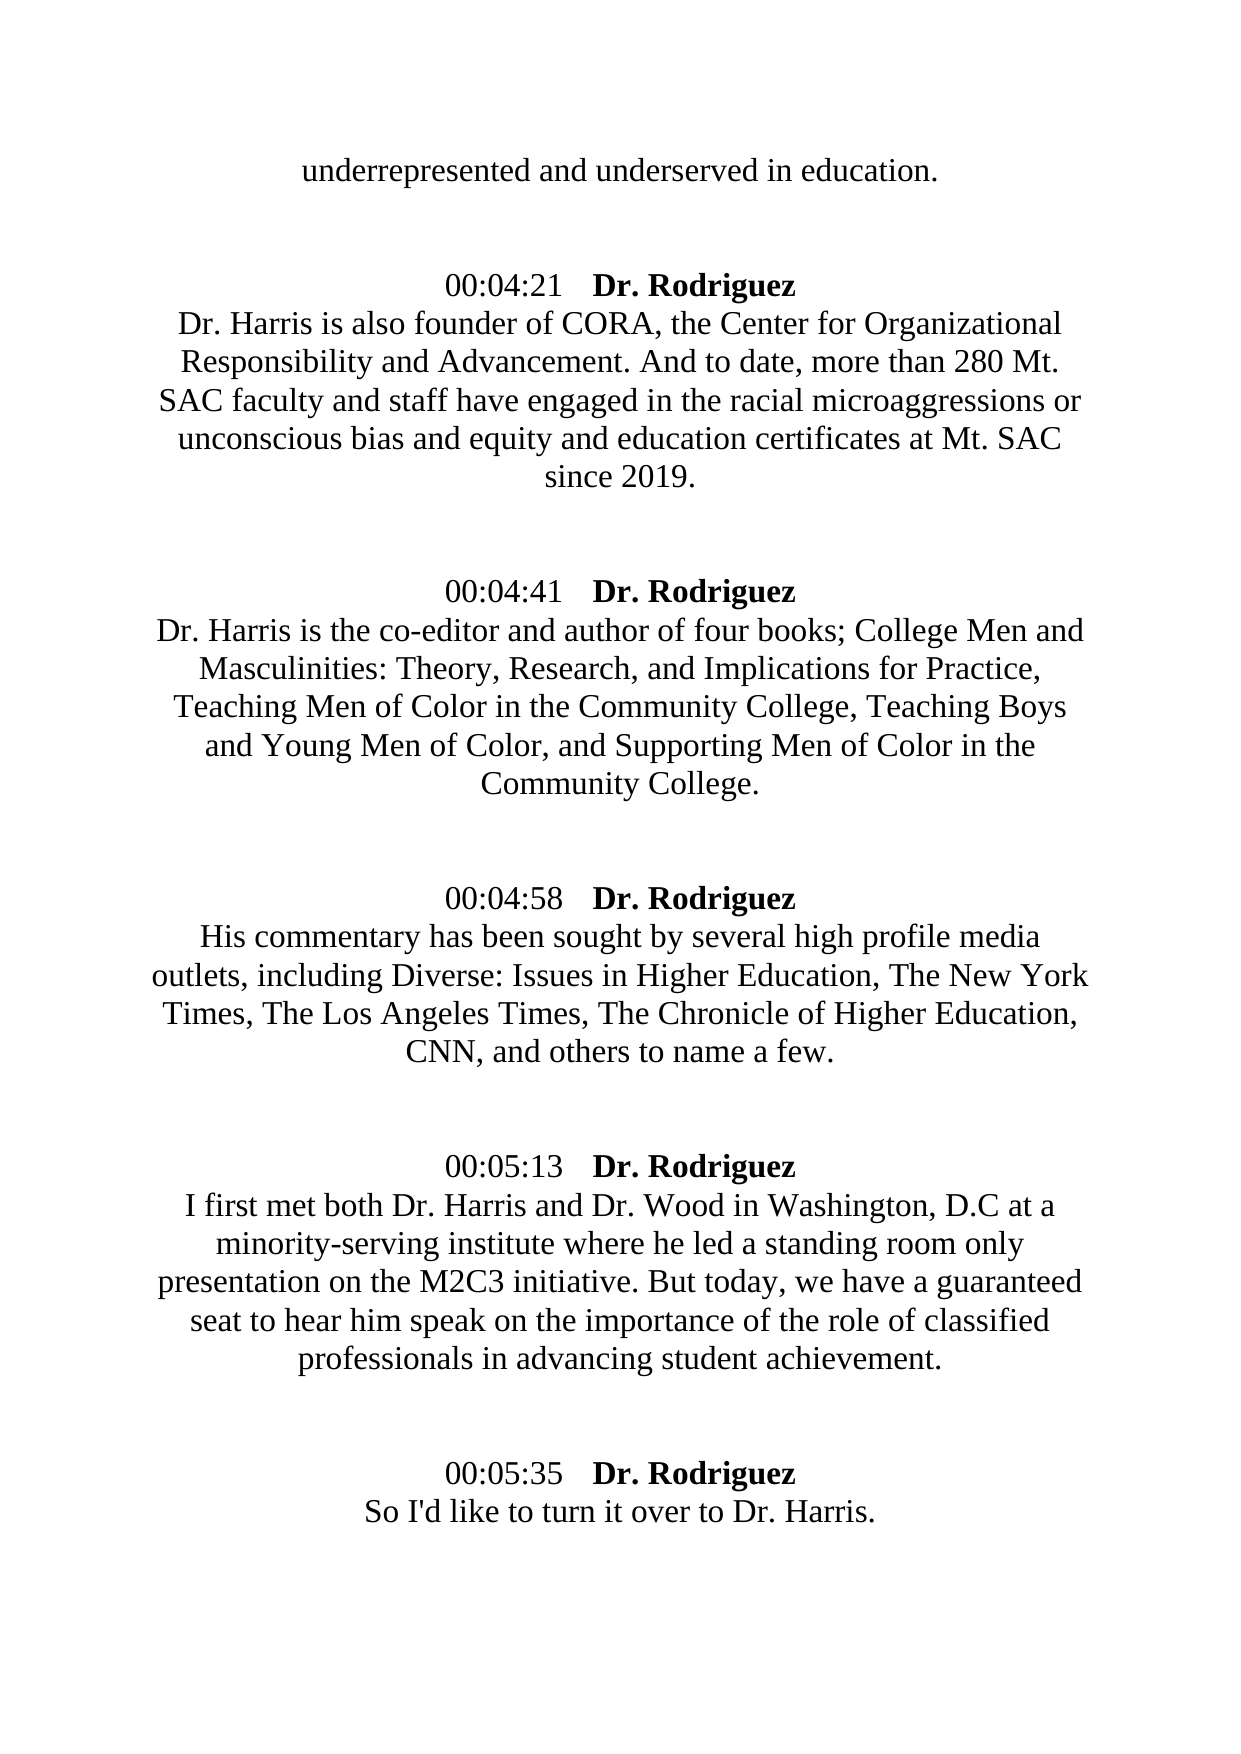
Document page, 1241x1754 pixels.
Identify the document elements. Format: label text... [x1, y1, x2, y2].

subtitle 00:05:35 Dr. Rodriguez [150, 1453, 1090, 1492]
subtitle I first met both Dr. Harris and Dr. Wood in Washington, D.C at a minority-serving institute where he led a standing room only presentation on the M2C3 initiative. But today, we have a guaranteed seat to hear him speak on the importance of the role of classified professionals in advancing student achievement. [150, 1185, 1090, 1415]
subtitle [150, 150, 1090, 227]
subtitle 00:04:21 Dr. Rodriguez [150, 265, 1090, 303]
subtitle Dr. Harris is the co-editor and author of four books; College Men and Masculinities: Theory, Research, and Implications for Practice, Teaching Men of Color in the Community College, Teaching Boys and Young Men of Color, and Supporting Men of Color in the Community College. [150, 610, 1090, 840]
subtitle 00:05:13 Dr. Rodriguez [150, 1147, 1090, 1185]
subtitle 00:04:58 Dr. Rodriguez [150, 878, 1090, 917]
subtitle His commentary has been sought by several high profile media outlets, including Diverse: Issues in Higher Education, The New York Times, The Los Angeles Times, The Chronicle of Higher Education, CNN, and others to name a few. [150, 917, 1090, 1108]
subtitle So I'd like to turn it over to Dr. Harris. [150, 1492, 1090, 1568]
subtitle 00:04:41 Dr. Rodriguez [150, 572, 1090, 610]
subtitle Dr. Harris is also founder of CORA, the Center for Organizational Responsibility and Advancement. And to date, more than 280 Mt. SAC faculty and staff have engaged in the racial microaggressions or unconscious bias and equity and education certificates at Mt. SAC since 2019. [150, 303, 1090, 533]
